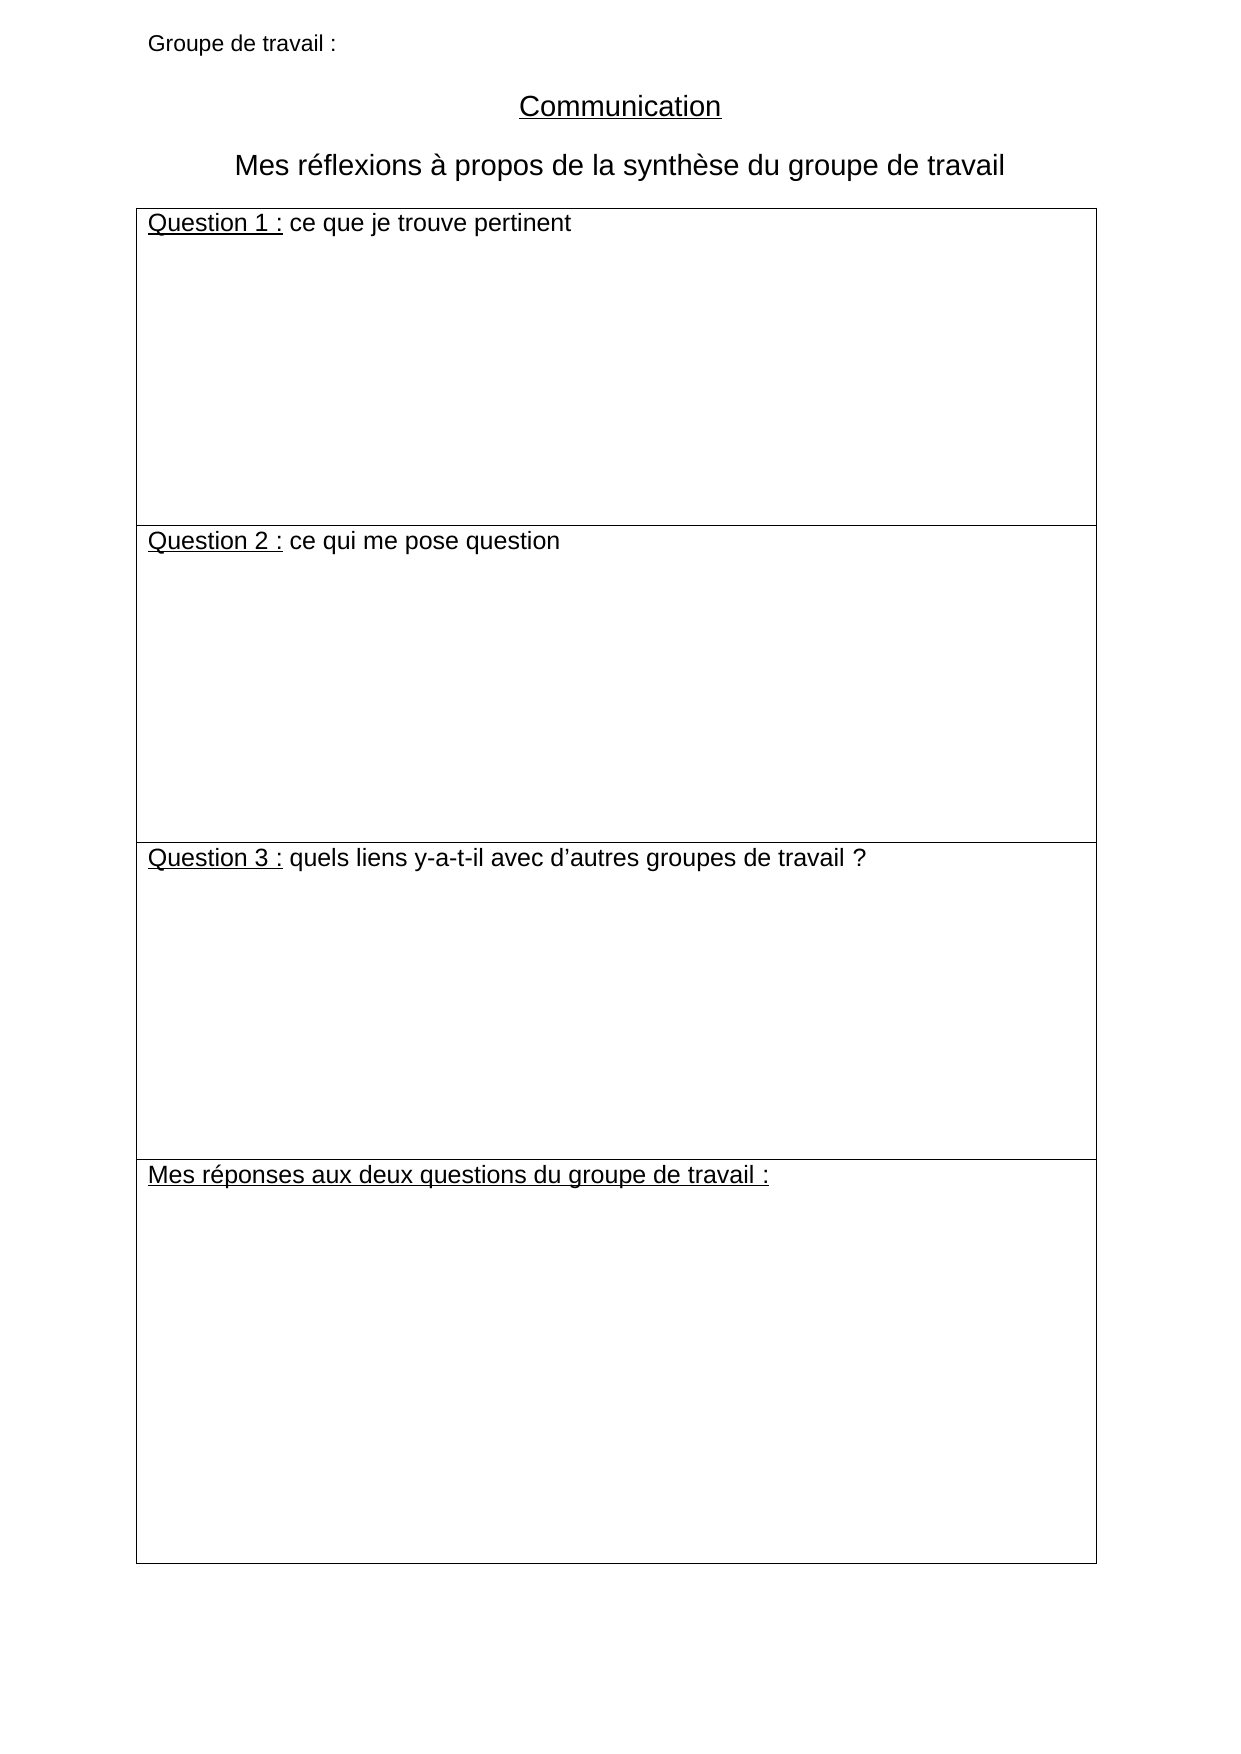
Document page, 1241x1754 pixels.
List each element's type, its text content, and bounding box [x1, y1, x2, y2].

table_cell Question 2 : ce qui me pose question [137, 526, 1096, 842]
text Communication [148, 89, 1093, 122]
text Mes réflexions à propos de la synthèse du groupe de travail [148, 148, 1093, 182]
table_header Question 1 : ce que je trouve pertinent [137, 209, 1096, 525]
table_cell Mes réponses aux deux questions du groupe de travail : [137, 1160, 1096, 1563]
table_cell Question 3 : quels liens y-a-t-il avec d’autres groupes de travail ? [137, 843, 1096, 1159]
